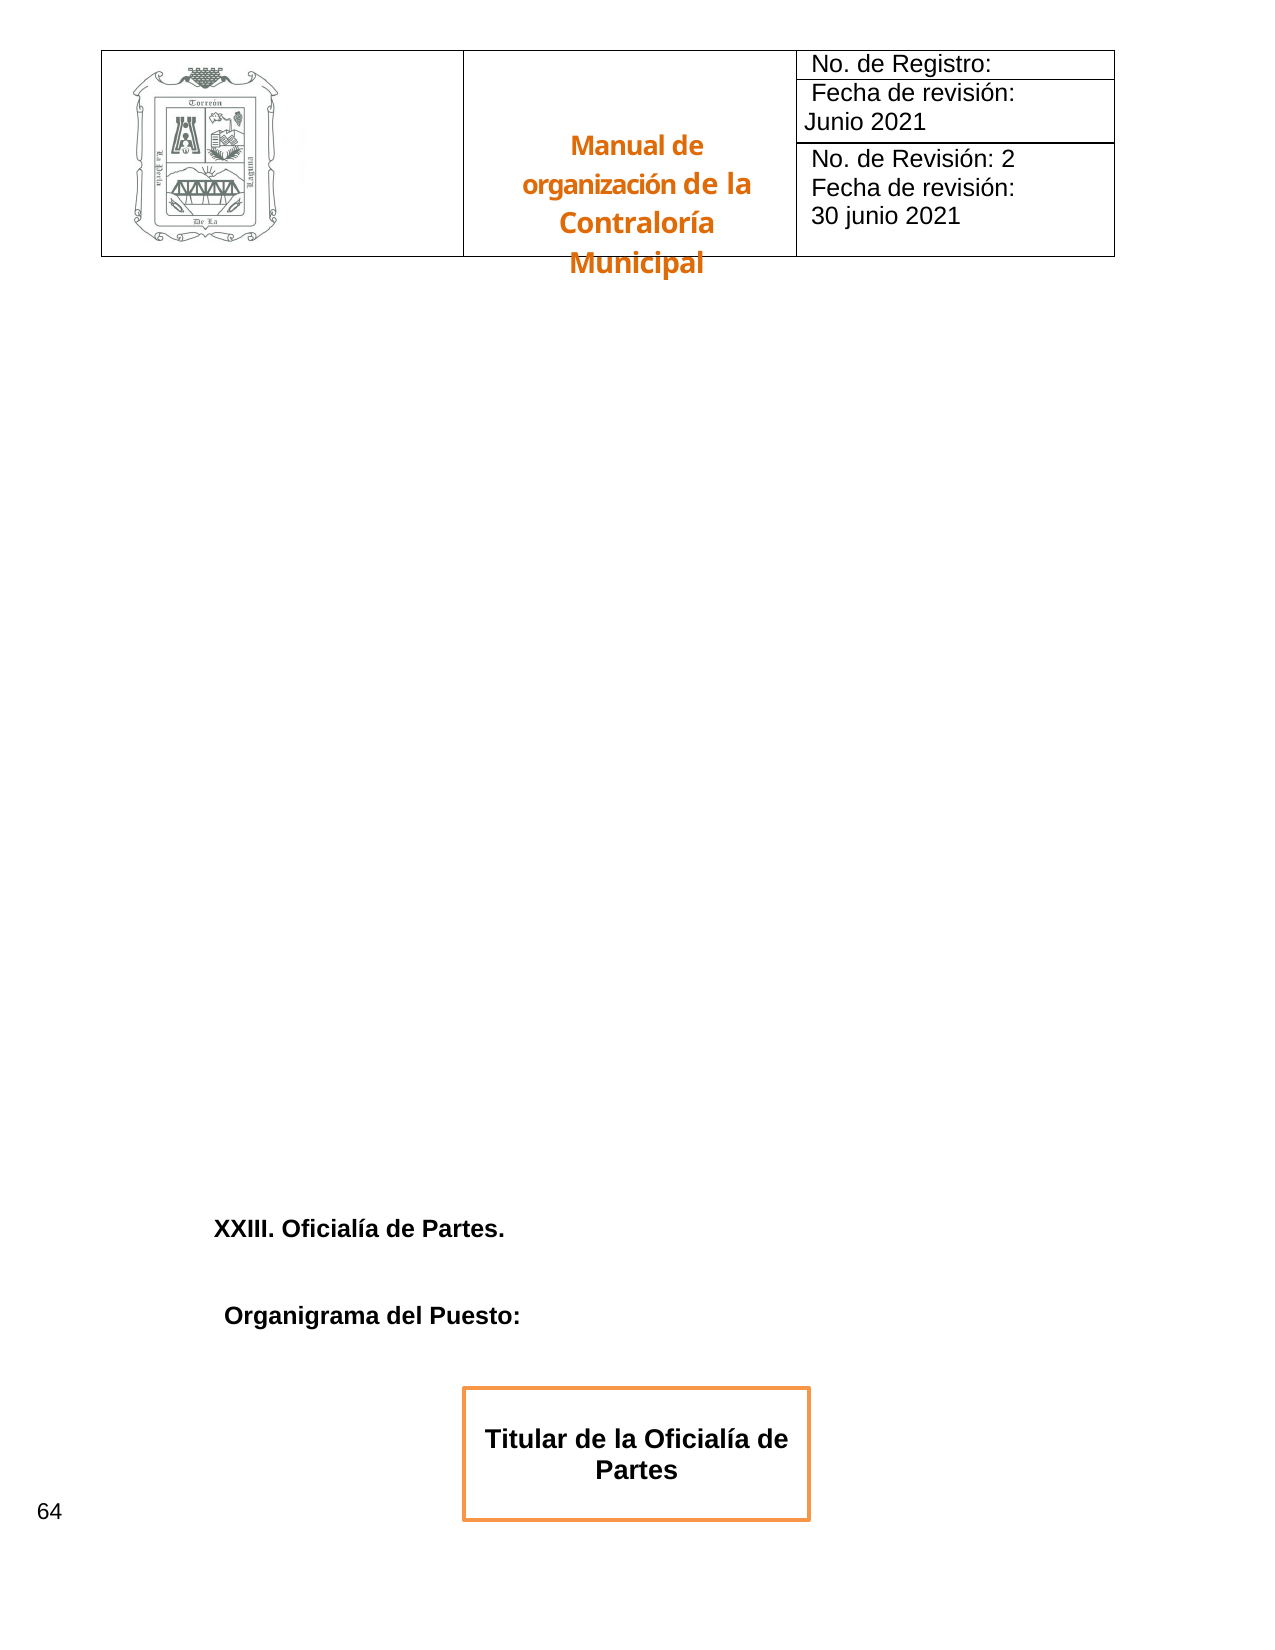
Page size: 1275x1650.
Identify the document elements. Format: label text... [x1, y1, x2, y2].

picture [102, 51, 309, 256]
text Organigrama del Puesto: [37, 1301, 1238, 1329]
text XXIII. Oficialía de Partes. [213, 1214, 1238, 1243]
